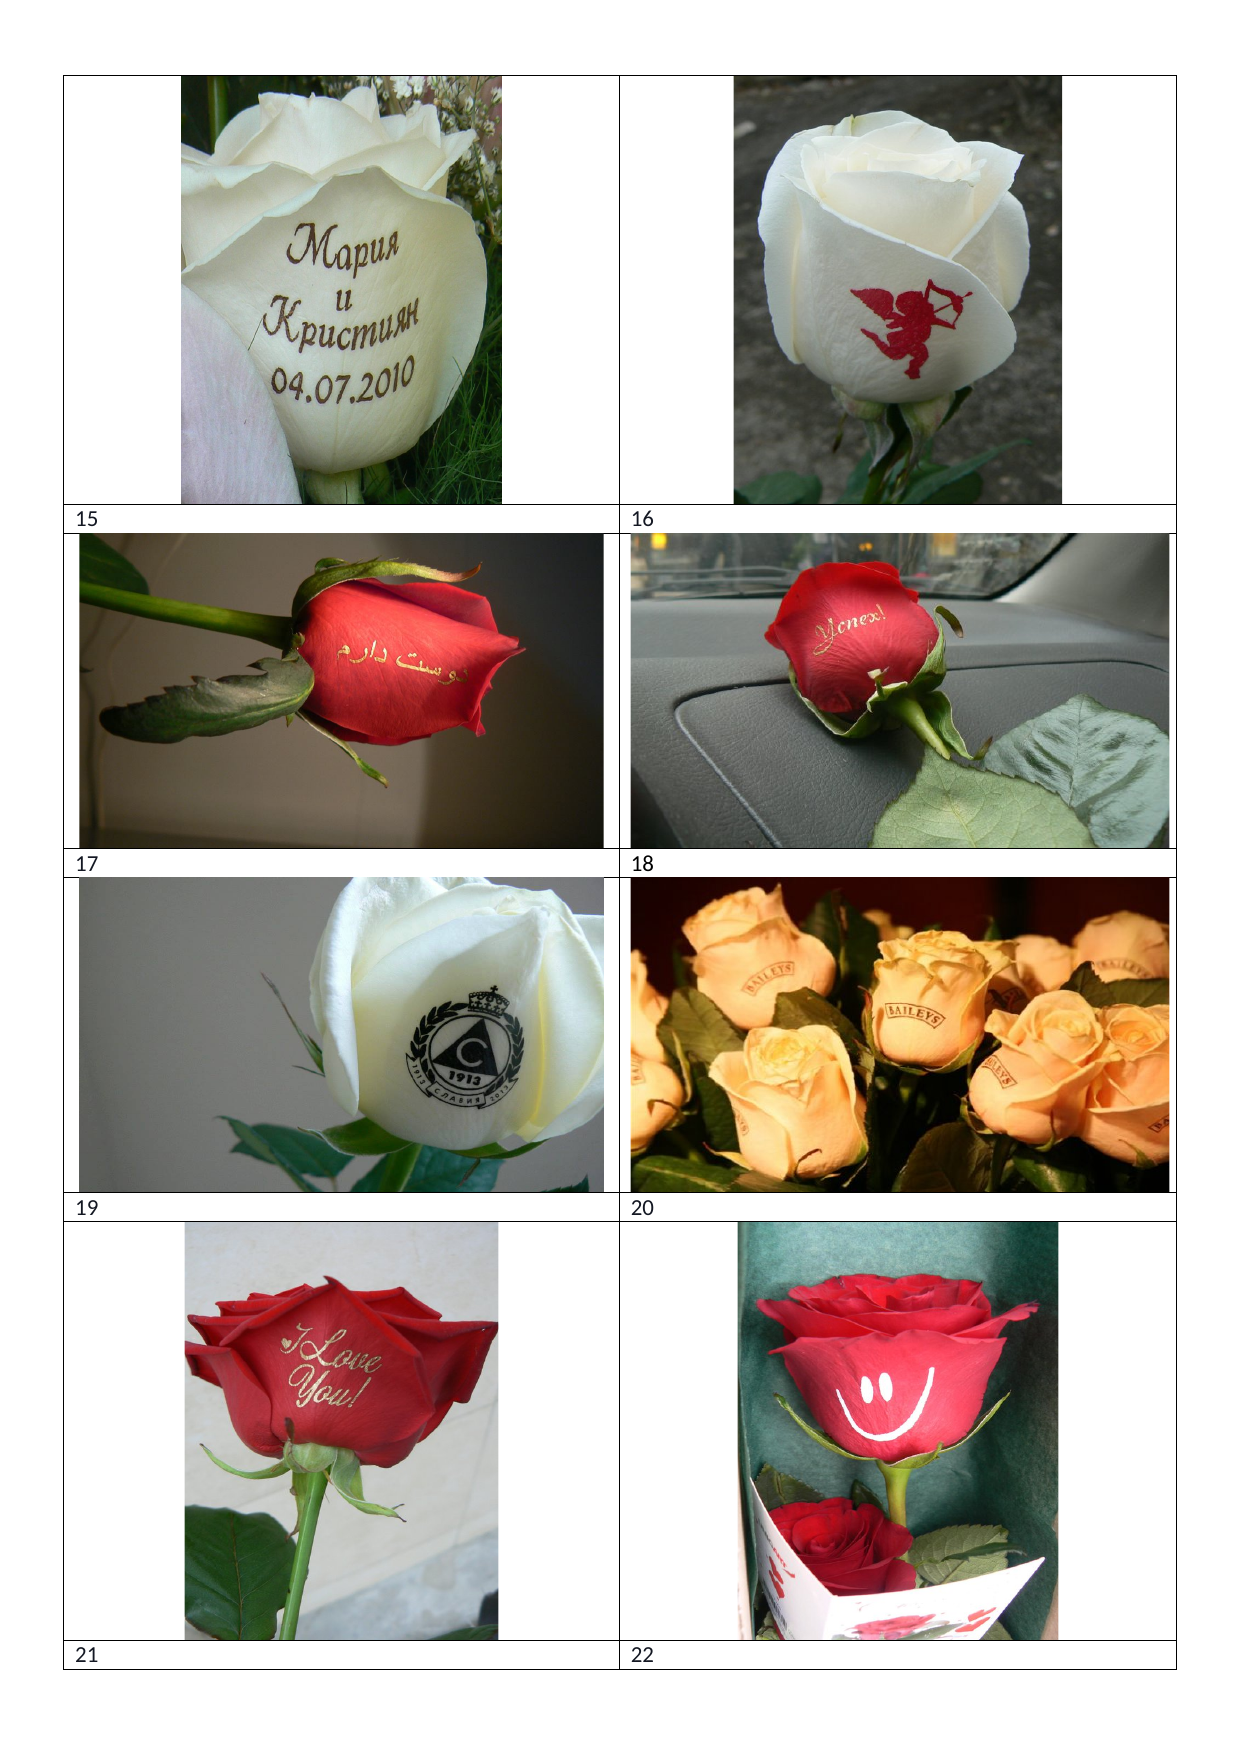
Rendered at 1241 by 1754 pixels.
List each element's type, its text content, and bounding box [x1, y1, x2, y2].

table_cell [620, 76, 733, 503]
table_cell [620, 878, 630, 1192]
picture [184, 1222, 499, 1640]
table_cell [64, 76, 181, 503]
table_cell [620, 534, 630, 848]
table_cell 16 [620, 505, 1176, 532]
table_cell 22 [620, 1641, 1176, 1669]
table_cell 19 [64, 1193, 619, 1221]
table_cell 21 [64, 1641, 619, 1669]
picture [79, 877, 604, 1192]
table_cell [499, 1222, 619, 1639]
table_cell 17 [64, 849, 619, 877]
table_cell [1170, 878, 1176, 1192]
table_cell 20 [620, 1193, 1176, 1221]
table_cell [604, 878, 619, 1192]
table_cell [502, 76, 619, 503]
picture [181, 76, 502, 504]
table_cell [604, 534, 619, 848]
table_cell 18 [620, 849, 1176, 877]
table_cell [64, 878, 79, 1192]
table_cell [64, 1222, 184, 1639]
picture [630, 877, 1170, 1192]
table_cell 15 [64, 505, 619, 532]
picture [733, 76, 1063, 504]
picture [737, 1222, 1059, 1640]
table_cell [1063, 76, 1176, 503]
table_cell [1170, 534, 1176, 848]
table_cell [620, 1222, 737, 1639]
picture [630, 533, 1170, 848]
table_cell [64, 534, 79, 848]
table_cell [1059, 1222, 1176, 1639]
picture [79, 533, 604, 848]
